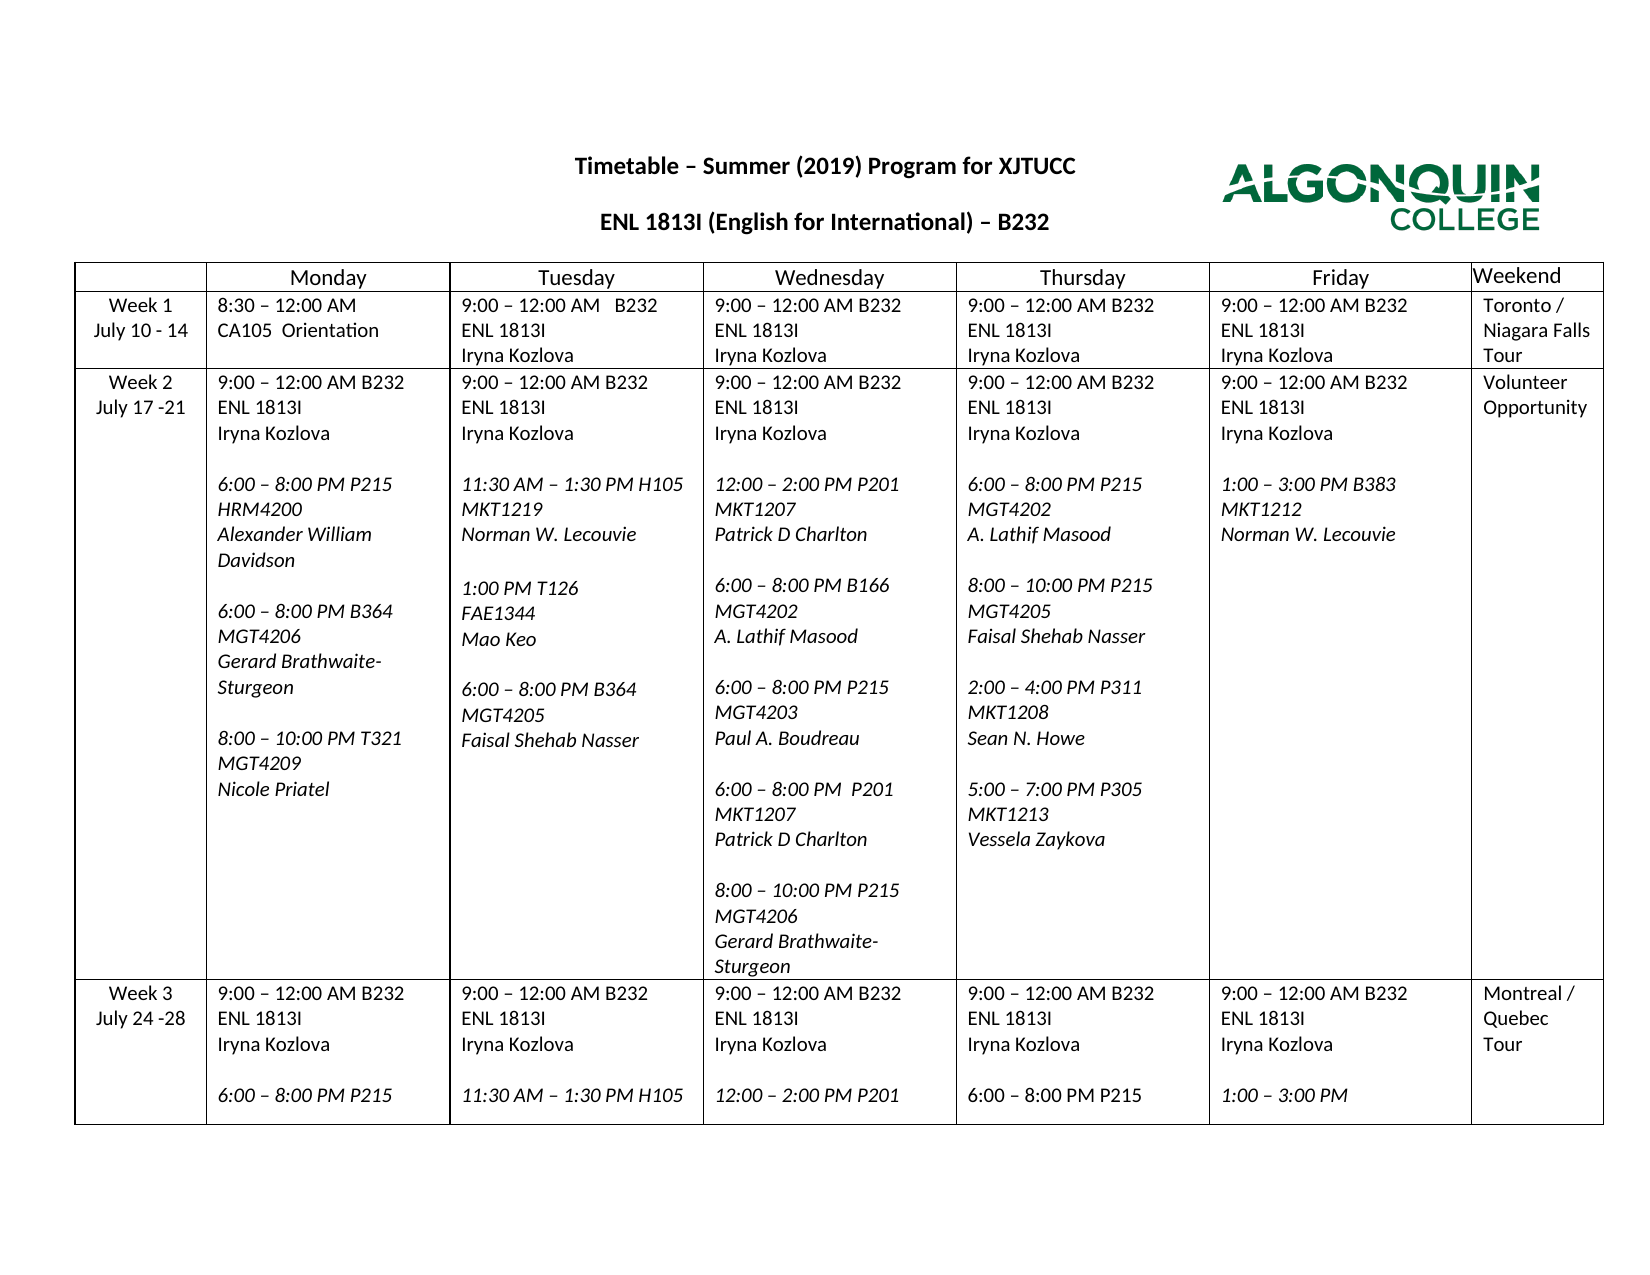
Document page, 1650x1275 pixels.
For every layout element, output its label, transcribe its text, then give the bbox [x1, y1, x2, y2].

table_header Friday [1210, 263, 1471, 291]
table_header Wednesday [704, 263, 956, 291]
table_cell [1210, 980, 1471, 1124]
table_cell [1472, 980, 1603, 1124]
table_cell Week 3 July 24 -28 [76, 980, 206, 1124]
picture [1203, 145, 1558, 249]
table_cell 9:00 – 12:00 AM B232 ENL 1813I Iryna Kozlova 1:00 – 3:00 PM B383 MKT1212 Norman W. Lecouvie [1210, 369, 1471, 979]
table_header Tuesday [451, 263, 703, 291]
table_cell 9:00 – 12:00 AM B232 ENL 1813I Iryna Kozlova [1210, 292, 1471, 368]
table_header [76, 263, 206, 291]
table_cell Toronto / Niagara Falls Tour [1472, 292, 1603, 368]
text Timetable – Summer (2019) Program for XJTUCC [150, 150, 1203, 181]
table_cell Week 2 July 17 -21 [76, 369, 206, 979]
table_cell 9:00 – 12:00 AM B232 ENL 1813I Iryna Kozlova [451, 292, 703, 368]
table_cell Volunteer Opportunity [1472, 369, 1603, 979]
table_header [1472, 263, 1603, 291]
table_cell Week 1 July 10 - 14 [76, 292, 206, 368]
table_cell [207, 980, 449, 1124]
table_cell 9:00 – 12:00 AM B232 ENL 1813I Iryna Kozlova [704, 292, 956, 368]
text ENL 1813I (English for International) – B232 [150, 206, 1203, 236]
table_header Thursday [957, 263, 1209, 291]
table_header Monday [207, 263, 449, 291]
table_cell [957, 980, 1209, 1124]
table_cell 9:00 – 12:00 AM B232 ENL 1813I Iryna Kozlova [957, 292, 1209, 368]
table_cell 8:30 – 12:00 AM CA105 Orientation [207, 292, 449, 368]
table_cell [704, 980, 956, 1124]
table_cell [451, 980, 703, 1124]
